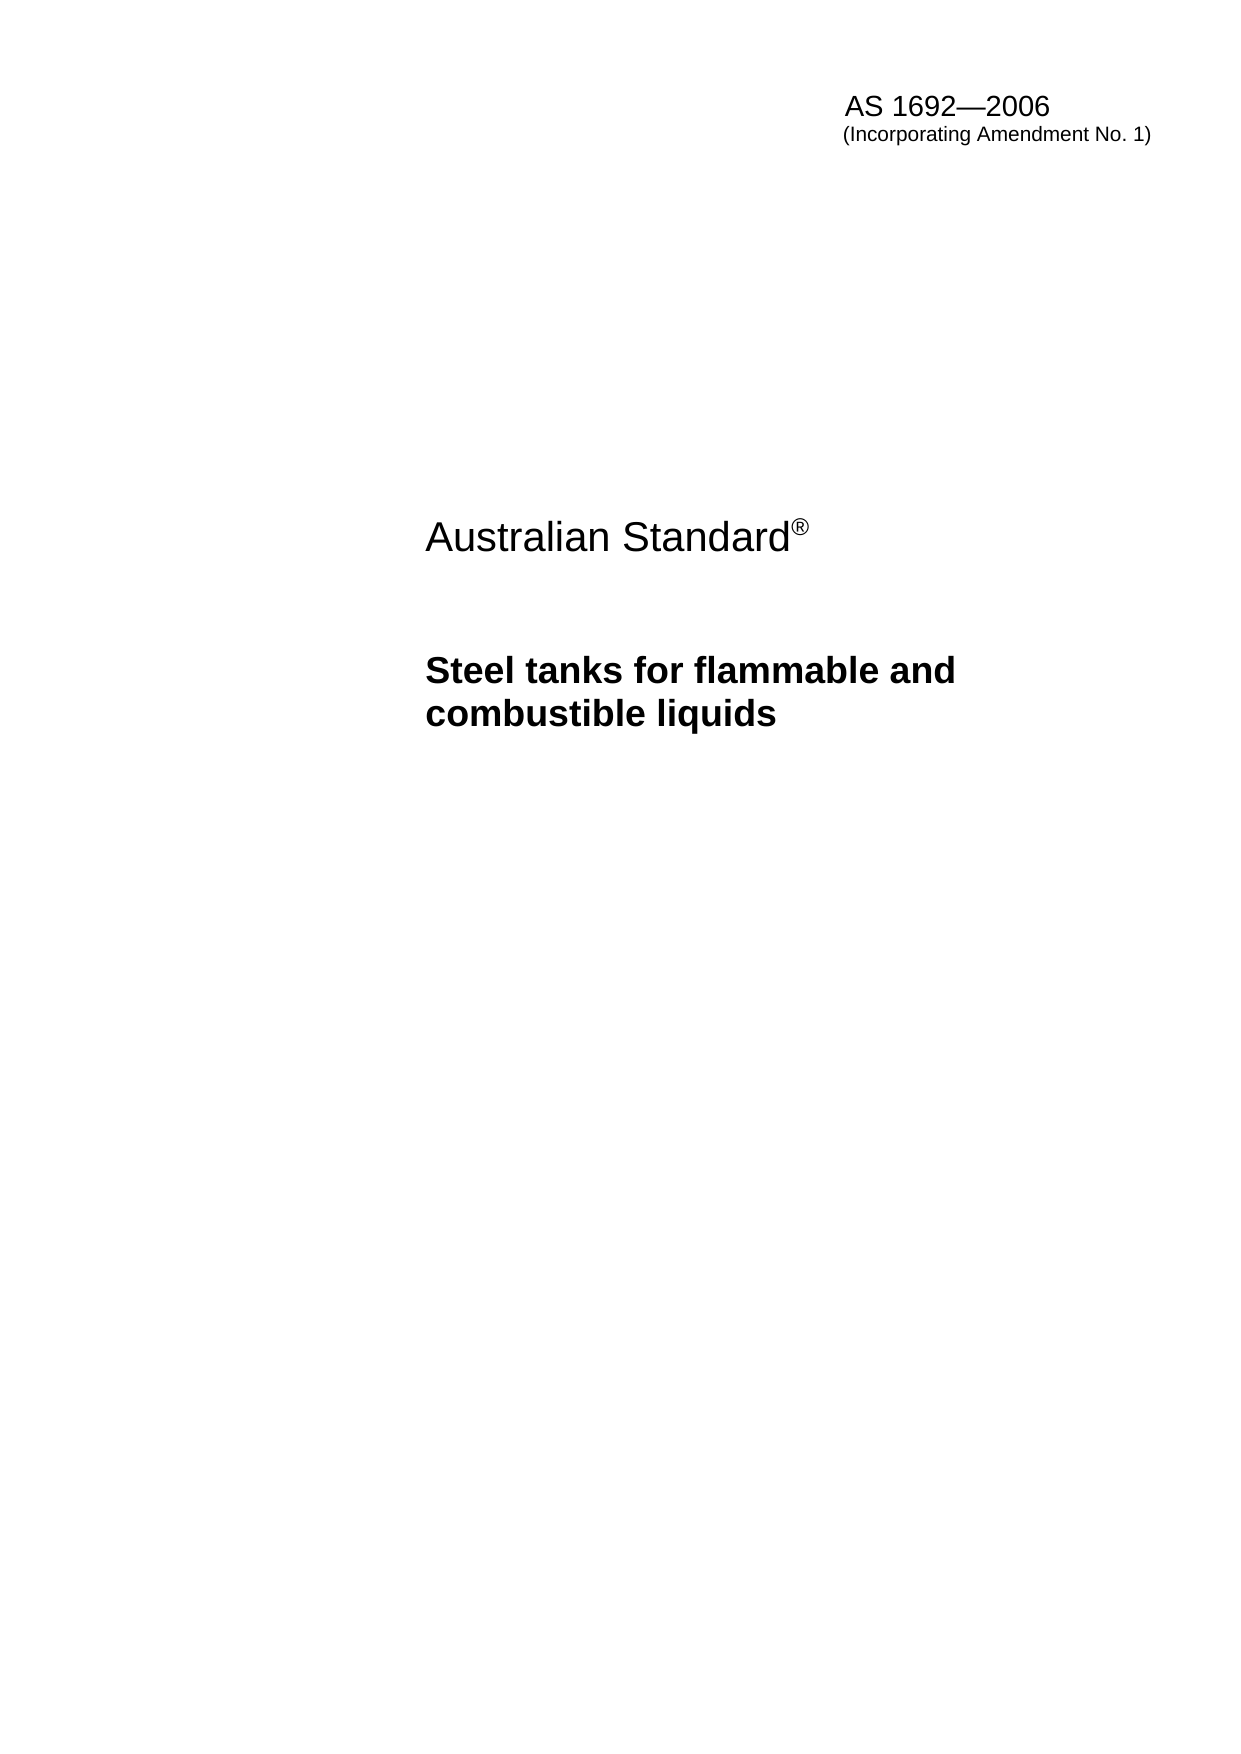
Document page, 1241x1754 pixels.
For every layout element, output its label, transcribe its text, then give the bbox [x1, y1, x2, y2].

text AS 1692—2006 [844, 89, 1152, 122]
text Australian Standard® [425, 513, 1152, 561]
title Steel tanks for flammable and combustible liquids [425, 648, 1152, 734]
text (Incorporating Amendment No. 1) [425, 122, 1152, 146]
